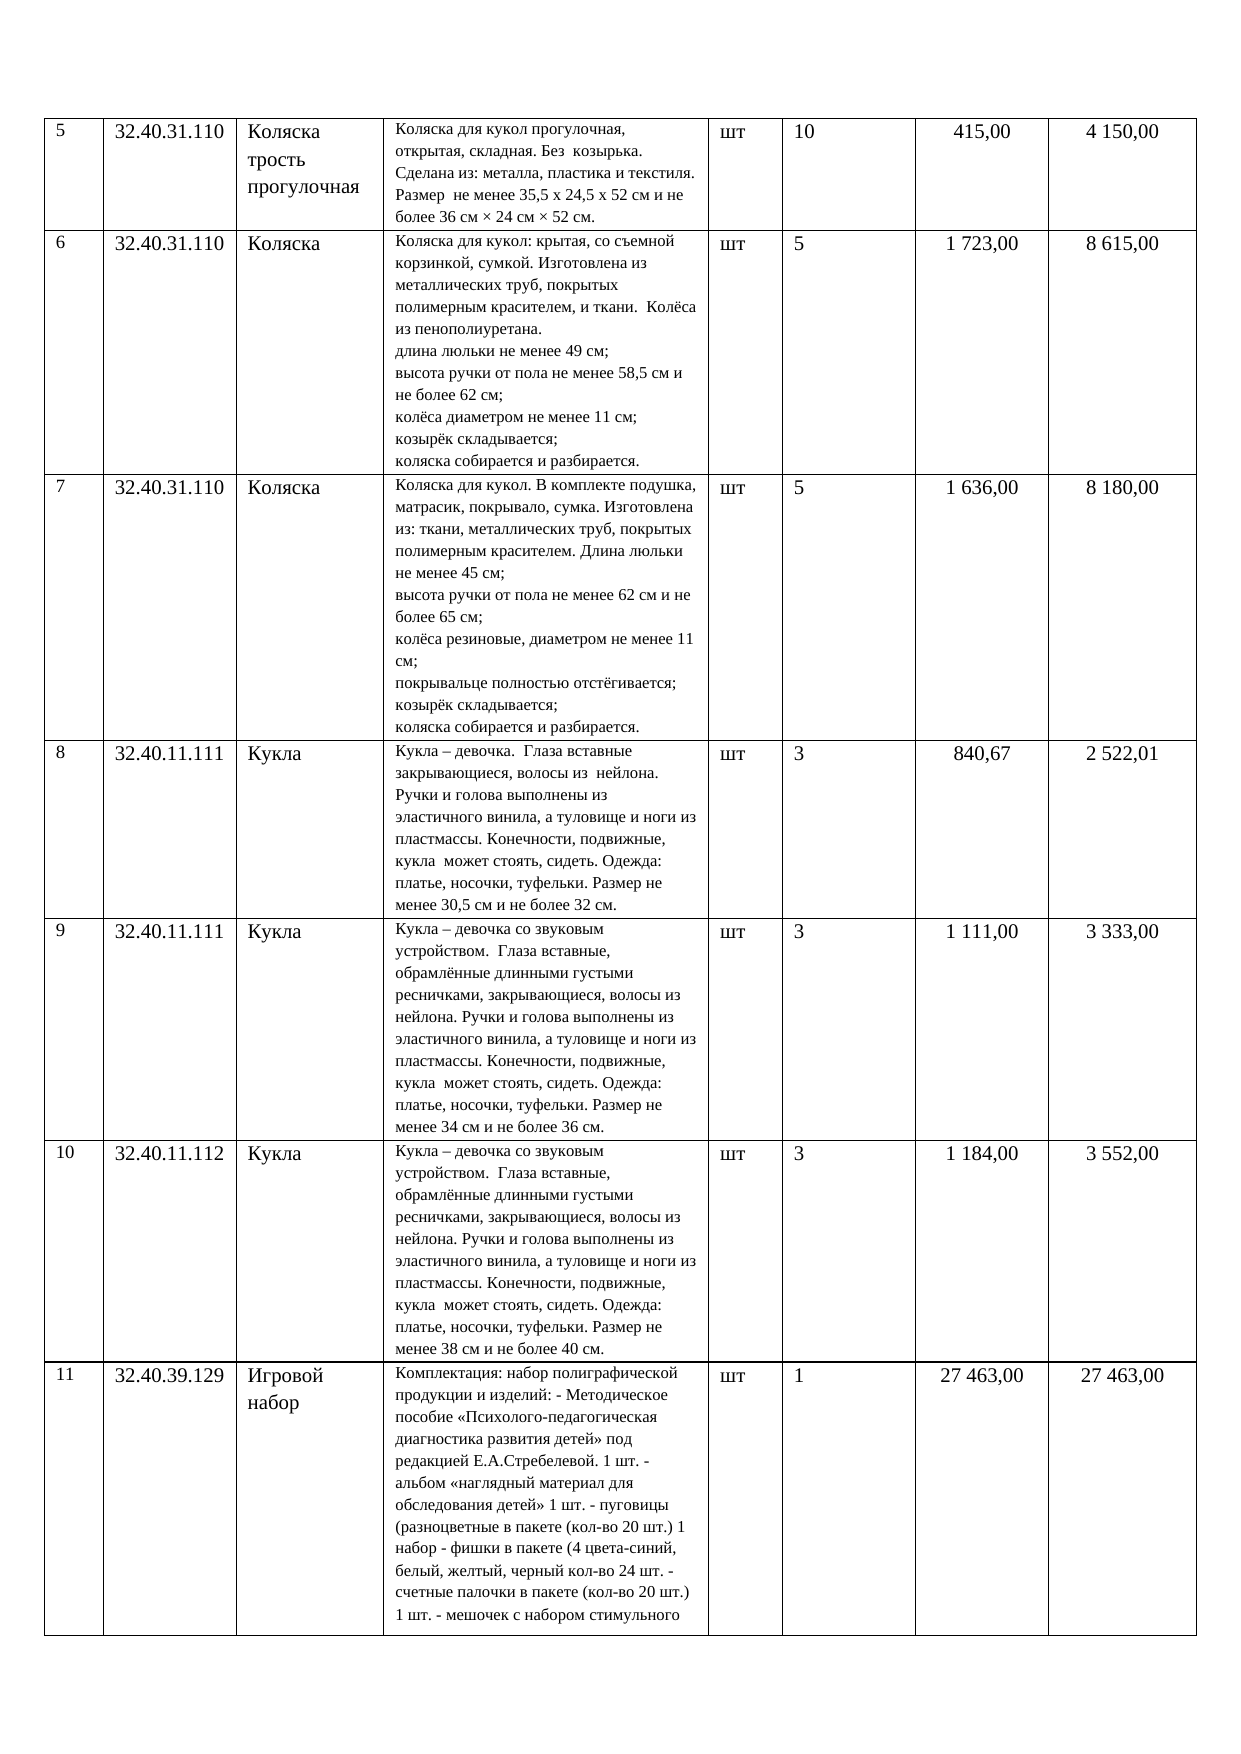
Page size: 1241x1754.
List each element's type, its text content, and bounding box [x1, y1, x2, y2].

table_cell шт [709, 919, 782, 1139]
table_cell 8 [45, 741, 103, 918]
table_cell 3 552,00 [1049, 1141, 1196, 1361]
table_cell шт [709, 1363, 782, 1635]
table_cell Коляска [237, 475, 383, 740]
table_cell 6 [45, 231, 103, 474]
table_cell 3 [783, 919, 915, 1139]
table_cell шт [709, 119, 782, 230]
table_cell 10 [45, 1141, 103, 1361]
table_cell 9 [45, 919, 103, 1139]
table_cell 32.40.31.110 [104, 119, 236, 230]
table_cell шт [709, 475, 782, 740]
table_cell 7 [45, 475, 103, 740]
table_cell 32.40.31.110 [104, 475, 236, 740]
table_cell 415,00 [916, 119, 1048, 230]
table_cell 3 333,00 [1049, 919, 1196, 1139]
table_cell 3 [783, 1141, 915, 1361]
table_cell Игровой набор [237, 1363, 383, 1635]
table_cell 4 150,00 [1049, 119, 1196, 230]
table_cell Коляска трость прогулочная [237, 119, 383, 230]
table_cell 1 636,00 [916, 475, 1048, 740]
table_cell 2 522,01 [1049, 741, 1196, 918]
table_cell Коляска для кукол: крытая, со съемной корзинкой, сумкой. Изготовлена из металлических труб, покрытых полимерным красителем, и ткани. Колёса из пенополиуретана. длина люльки не менее 49 см; высота ручки от пола не менее 58,5 см и не более 62 см; колёса диаметром не менее 11 см; козырёк складывается; коляска собирается и разбирается. [384, 231, 708, 474]
table_cell Кукла [237, 919, 383, 1139]
table_cell шт [709, 1141, 782, 1361]
table_cell 1 723,00 [916, 231, 1048, 474]
table_cell 1 111,00 [916, 919, 1048, 1139]
table_cell 1 [783, 1363, 915, 1635]
table_cell 32.40.31.110 [104, 231, 236, 474]
table_cell 32.40.11.111 [104, 919, 236, 1139]
table_cell шт [709, 231, 782, 474]
table_cell шт [709, 741, 782, 918]
table_cell 32.40.39.129 [104, 1363, 236, 1635]
table_cell Коляска [237, 231, 383, 474]
table_cell Кукла – девочка со звуковым устройством. Глаза вставные, обрамлённые длинными густыми ресничками, закрывающиеся, волосы из нейлона. Ручки и голова выполнены из эластичного винила, а туловище и ноги из пластмассы. Конечности, подвижные, кукла может стоять, сидеть. Одежда: платье, носочки, туфельки. Размер не менее 38 см и не более 40 см. [384, 1141, 708, 1361]
table_cell 10 [783, 119, 915, 230]
table_cell Кукла – девочка. Глаза вставные закрывающиеся, волосы из нейлона. Ручки и голова выполнены из эластичного винила, а туловище и ноги из пластмассы. Конечности, подвижные, кукла может стоять, сидеть. Одежда: платье, носочки, туфельки. Размер не менее 30,5 см и не более 32 см. [384, 741, 708, 918]
table_cell 32.40.11.111 [104, 741, 236, 918]
table_cell 5 [783, 475, 915, 740]
table_cell 5 [783, 231, 915, 474]
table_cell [384, 119, 708, 230]
table_cell 3 [783, 741, 915, 918]
table_cell 8 180,00 [1049, 475, 1196, 740]
table_cell 32.40.11.112 [104, 1141, 236, 1361]
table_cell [384, 1363, 708, 1635]
table_cell 8 615,00 [1049, 231, 1196, 474]
table_cell 11 [45, 1363, 103, 1635]
table_cell Кукла [237, 1141, 383, 1361]
table_cell 27 463,00 [1049, 1363, 1196, 1635]
table_cell Кукла [237, 741, 383, 918]
table_cell Кукла – девочка со звуковым устройством. Глаза вставные, обрамлённые длинными густыми ресничками, закрывающиеся, волосы из нейлона. Ручки и голова выполнены из эластичного винила, а туловище и ноги из пластмассы. Конечности, подвижные, кукла может стоять, сидеть. Одежда: платье, носочки, туфельки. Размер не менее 34 см и не более 36 см. [384, 919, 708, 1139]
table_cell Коляска для кукол. В комплекте подушка, матрасик, покрывало, сумка. Изготовлена из: ткани, металлических труб, покрытых полимерным красителем. Длина люльки не менее 45 см; высота ручки от пола не менее 62 см и не более 65 см; колёса резиновые, диаметром не менее 11 см; покрывальце полностью отстёгивается; козырёк складывается; коляска собирается и разбирается. [384, 475, 708, 740]
table_cell 840,67 [916, 741, 1048, 918]
table_cell 27 463,00 [916, 1363, 1048, 1635]
table_cell 1 184,00 [916, 1141, 1048, 1361]
table_cell 5 [45, 119, 103, 230]
